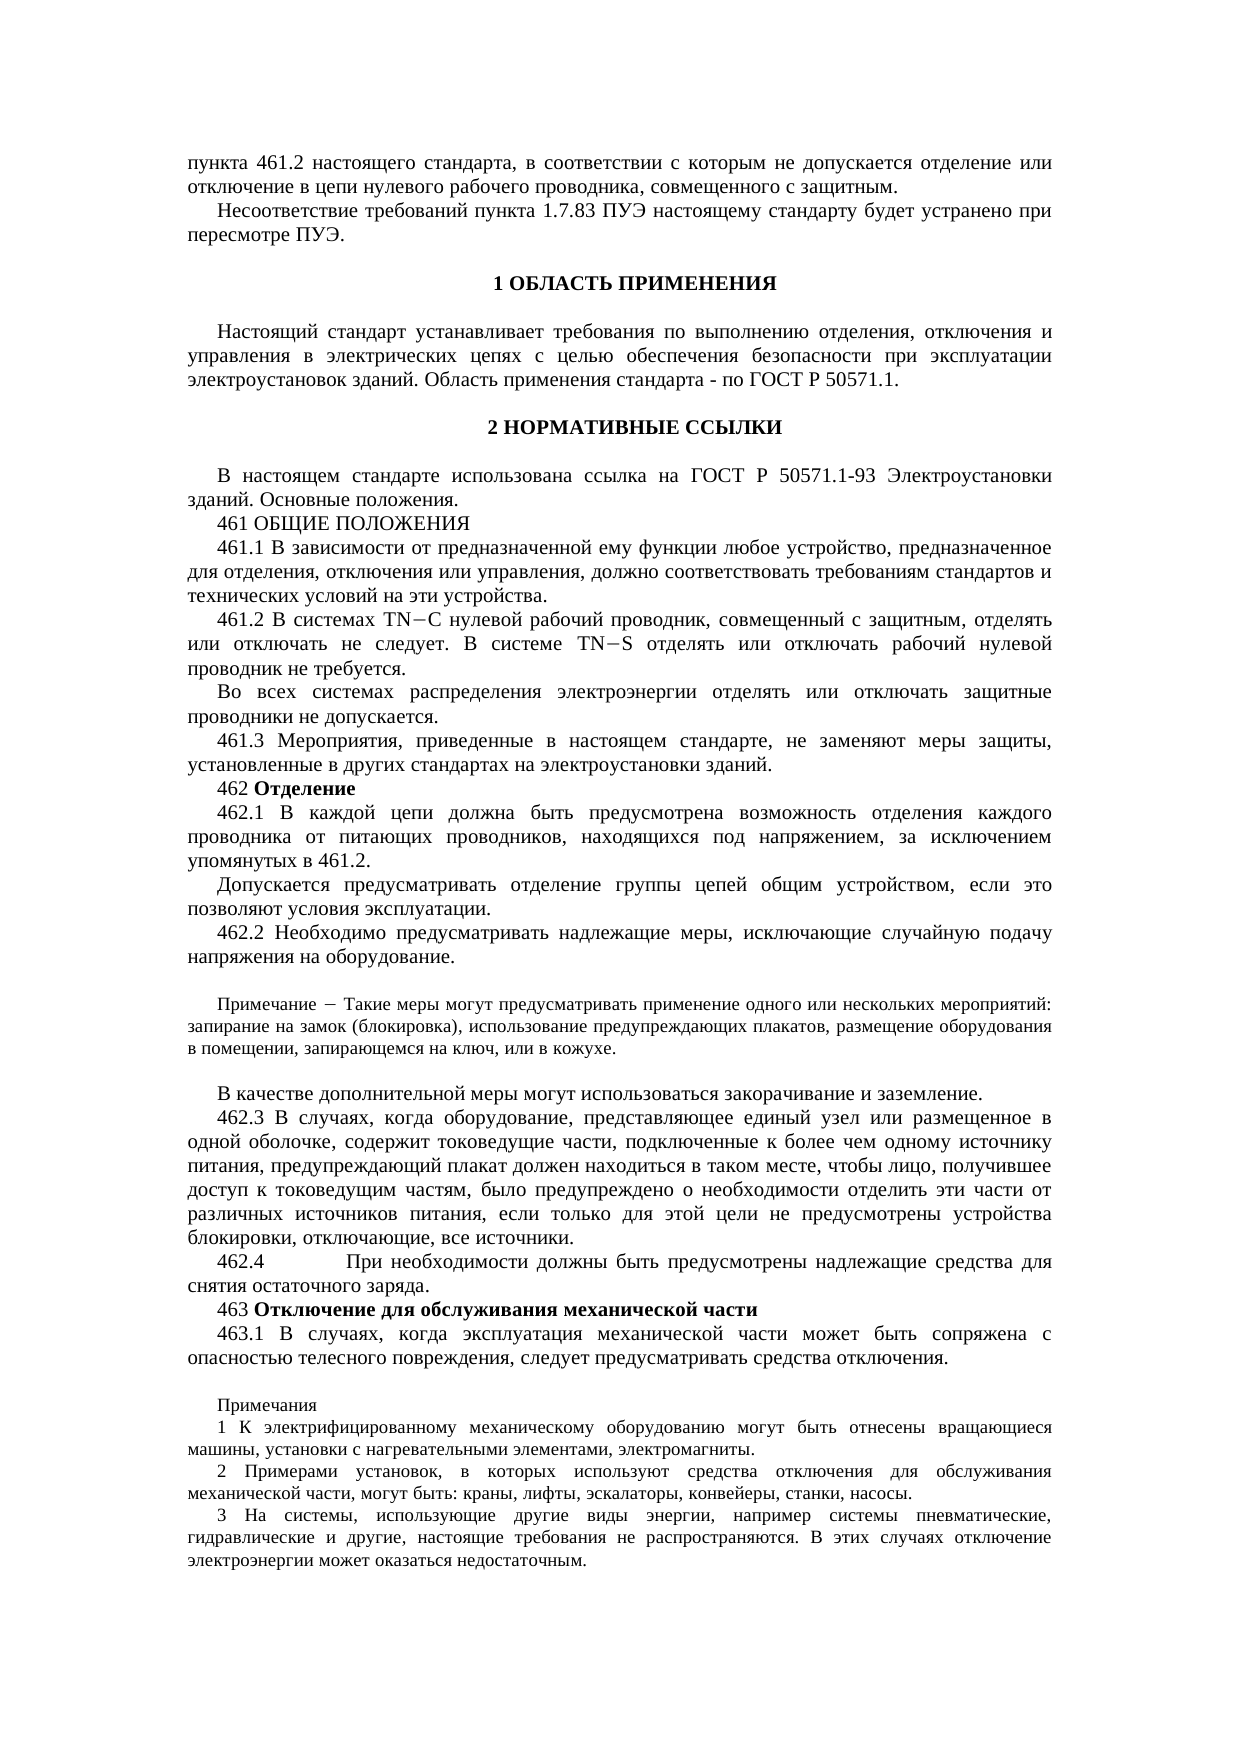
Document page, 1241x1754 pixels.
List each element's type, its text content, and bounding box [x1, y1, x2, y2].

text 3 На системы, использующие другие виды энергии, например системы пневматические, гидравлические и другие, настоящие требования не распространяются. В этих случаях отключение электроэнергии может оказаться недостаточным. [187, 1504, 1053, 1570]
text 461.1 В зависимости от предназначенной ему функции любое устройство, предназначенное для отделения, отключения или управления, должно соответствовать требованиям стандартов и технических условий на эти устройства. [187, 535, 1053, 607]
text 461.2 В системах TNС нулевой рабочий проводник, совмещенный с защитным, отделять или отключать не следует. В системе TNS отделять или отключать рабочий нулевой проводник не требуется. [187, 607, 1053, 679]
text 462 Отделение [187, 776, 1053, 800]
text В качестве дополнительной меры могут использоваться закорачивание и заземление. [187, 1081, 1053, 1104]
text 2 НОРМАТИВНЫЕ ССЫЛКИ [187, 415, 1053, 439]
text 2 Примерами установок, в которых используют средства отключения для обслуживания механической части, могут быть: краны, лифты, эскалаторы, конвейеры, станки, насосы. [187, 1459, 1053, 1504]
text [187, 150, 1053, 198]
text Несоответствие требований пункта 1.7.83 ПУЭ настоящему стандарту будет устранено при пересмотре ПУЭ. [187, 198, 1053, 246]
text 461 ОБЩИЕ ПОЛОЖЕНИЯ [187, 511, 1053, 535]
text 1 ОБЛАСТЬ ПРИМЕНЕНИЯ [187, 270, 1053, 294]
text 461.3 Мероприятия, приведенные в настоящем стандарте, не заменяют меры защиты, установленные в других стандартах на электроустановки зданий. [187, 727, 1053, 776]
text 463 Отключение для обслуживания механической части [187, 1297, 1053, 1321]
text 462.3 В случаях, когда оборудование, представляющее единый узел или размещенное в одной оболочке, содержит токоведущие части, подключенные к более чем одному источнику питания, предупреждающий плакат должен находиться в таком месте, чтобы лицо, получившее доступ к токоведущим частям, было предупреждено о необходимости отделить эти части от различных источников питания, если только для этой цели не предусмотрены устройства блокировки, отключающие, все источники. [187, 1104, 1053, 1249]
text Допускается предусматривать отделение группы цепей общим устройством, если это позволяют условия эксплуатации. [187, 872, 1053, 920]
text 463.1 В случаях, когда эксплуатация механической части может быть сопряжена с опасностью телесного повреждения, следует предусматривать средства отключения. [187, 1321, 1053, 1369]
text В настоящем стандарте использована ссылка на ГОСТ Р 50571.1-93 Электроустановки зданий. Основные положения. [187, 463, 1053, 511]
text Примечания [187, 1393, 1053, 1415]
list При необходимости должны быть предусмотрены надлежащие средства для снятия остаточного заряда. [187, 1249, 1053, 1297]
text 462.2 Необходимо предусматривать надлежащие меры, исключающие случайную подачу напряжения на оборудование. [187, 920, 1053, 968]
text Примечание Такие меры могут предусматривать применение одного или нескольких мероприятий: запирание на замок (блокировка), использование предупреждающих плакатов, размещение оборудования в помещении, запирающемся на ключ, или в кожухе. [187, 992, 1053, 1058]
text Во всех системах распределения электроэнергии отделять или отключать защитные проводники не допускается. [187, 679, 1053, 727]
text 462.1 В каждой цепи должна быть предусмотрена возможность отделения каждого проводника от питающих проводников, находящихся под напряжением, за исключением упомянутых в 461.2. [187, 800, 1053, 872]
text 1 К электрифицированному механическому оборудованию могут быть отнесены вращающиеся машины, установки с нагревательными элементами, электромагниты. [187, 1415, 1053, 1459]
text Настоящий стандарт устанавливает требования по выполнению отделения, отключения и управления в электрических цепях с целью обеспечения безопасности при эксплуатации электроустановок зданий. Область применения стандарта - по ГОСТ Р 50571.1. [187, 318, 1053, 391]
